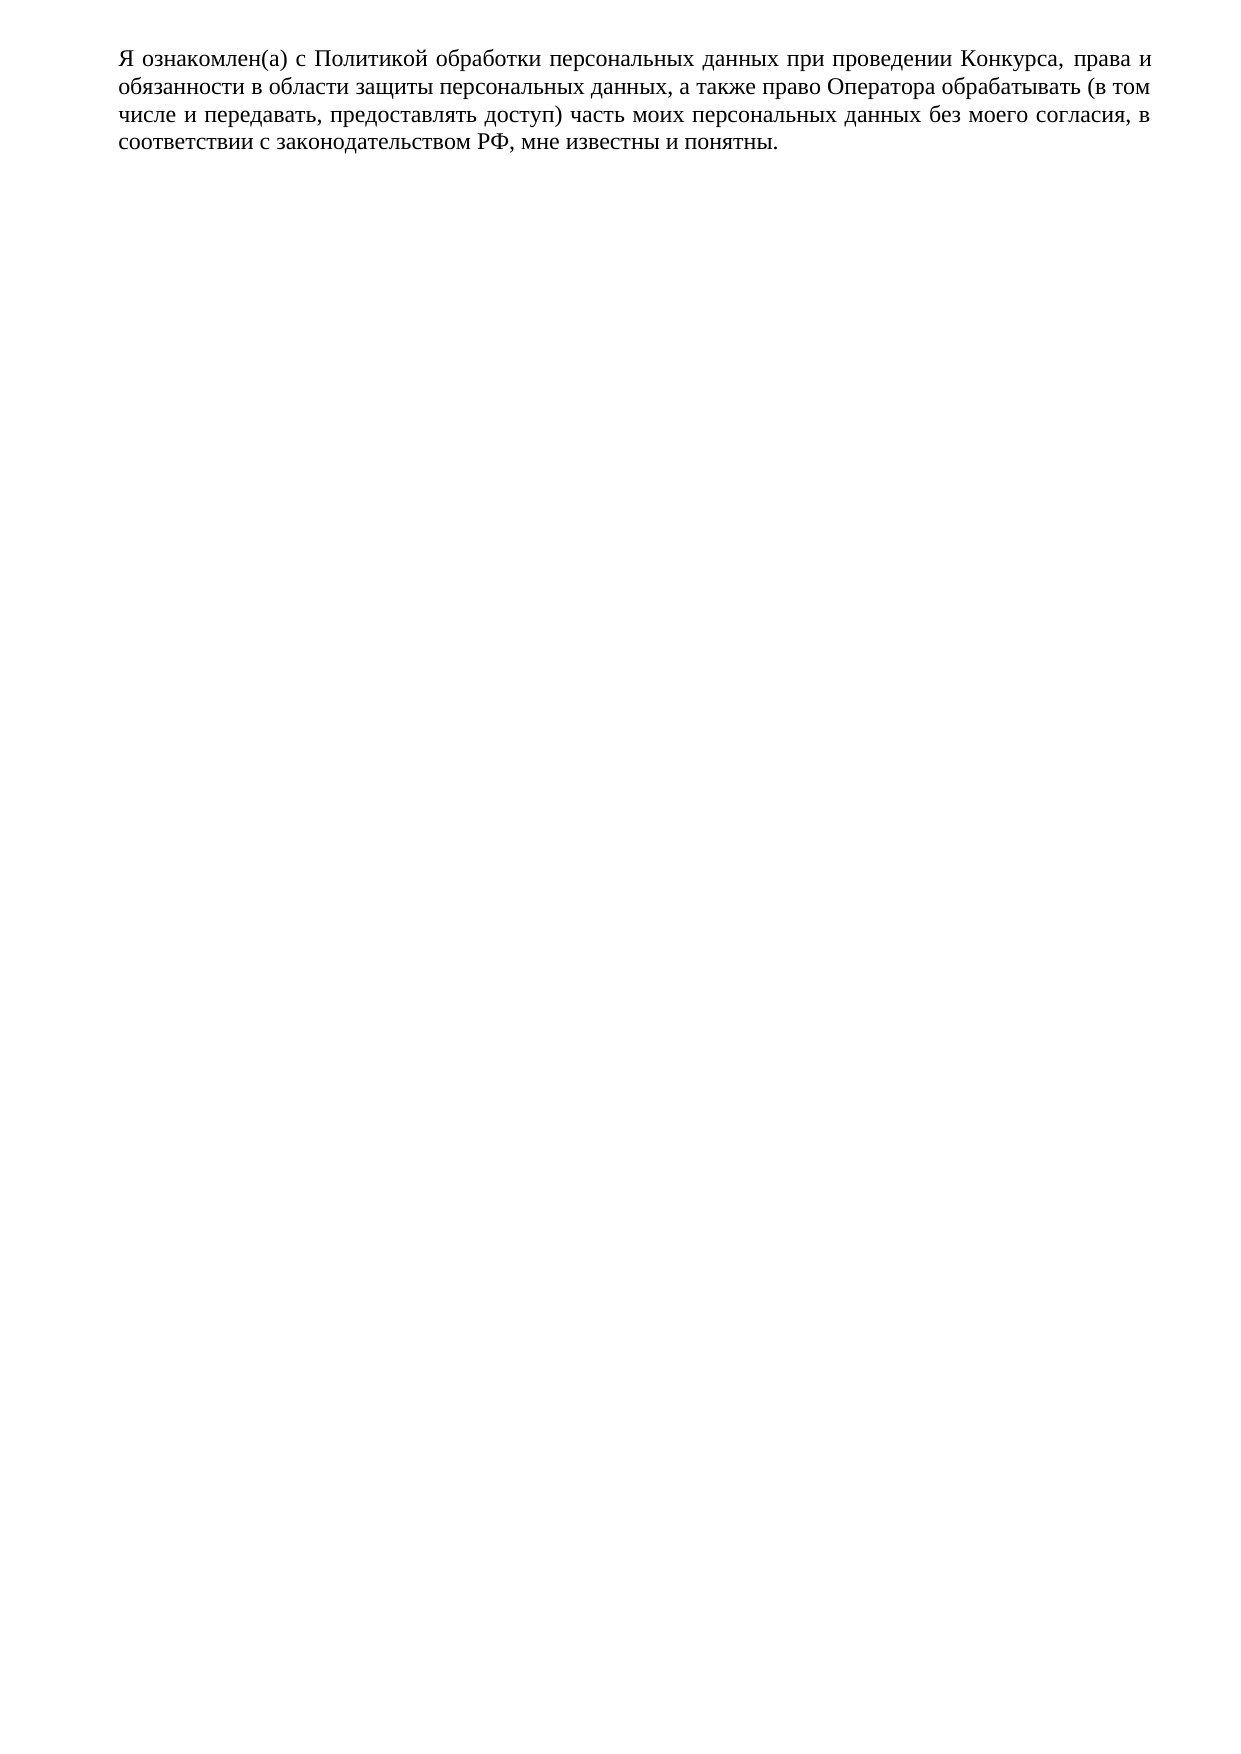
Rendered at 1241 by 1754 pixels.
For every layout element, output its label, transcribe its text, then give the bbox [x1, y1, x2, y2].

text Я ознакомлен(а) с Политикой обработки персональных данных при проведении Конкурса, права и обязанности в области защиты персональных данных, а также право Оператора обрабатывать (в том числе и передавать, предоставлять доступ) часть моих персональных данных без моего согласия, в соответствии с законодательством РФ, мне известны и понятны. [118, 44, 1152, 155]
